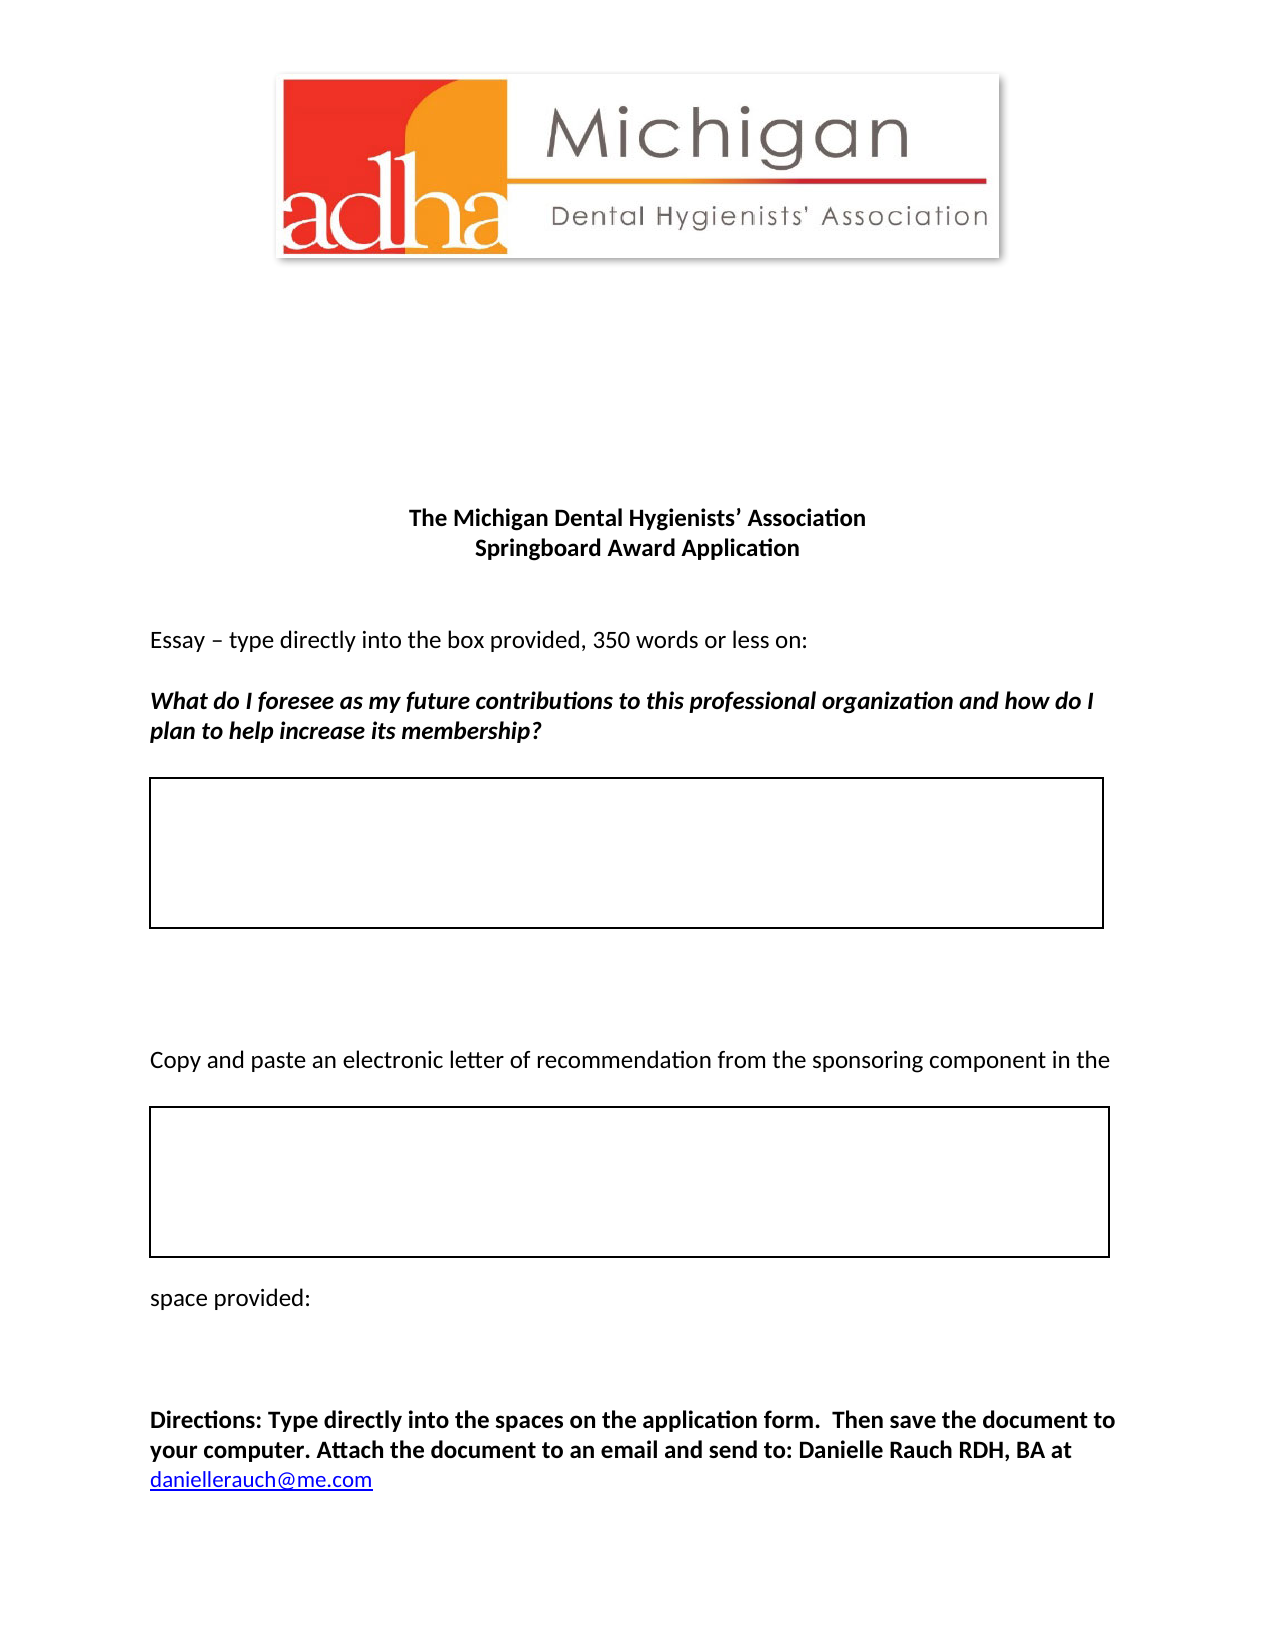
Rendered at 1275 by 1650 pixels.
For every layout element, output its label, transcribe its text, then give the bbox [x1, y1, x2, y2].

text Directions: Type directly into the spaces on the application form. Then save the document to your computer. Attach the document to an email and send to: Danielle Rauch RDH, BA at daniellerauch@me.com [150, 1404, 1125, 1493]
text Copy and paste an electronic letter of recommendation from the sponsoring component in the space provided: [150, 1044, 1125, 1312]
text Springboard Award Application [150, 532, 1125, 563]
picture [276, 74, 999, 258]
text What do I foresee as my future contributions to this professional organization and how do I plan to help increase its membership? [150, 685, 1125, 746]
text The Michigan Dental Hygienists’ Association [150, 502, 1125, 532]
text Essay – type directly into the box provided, 350 words or less on: [150, 624, 1125, 654]
